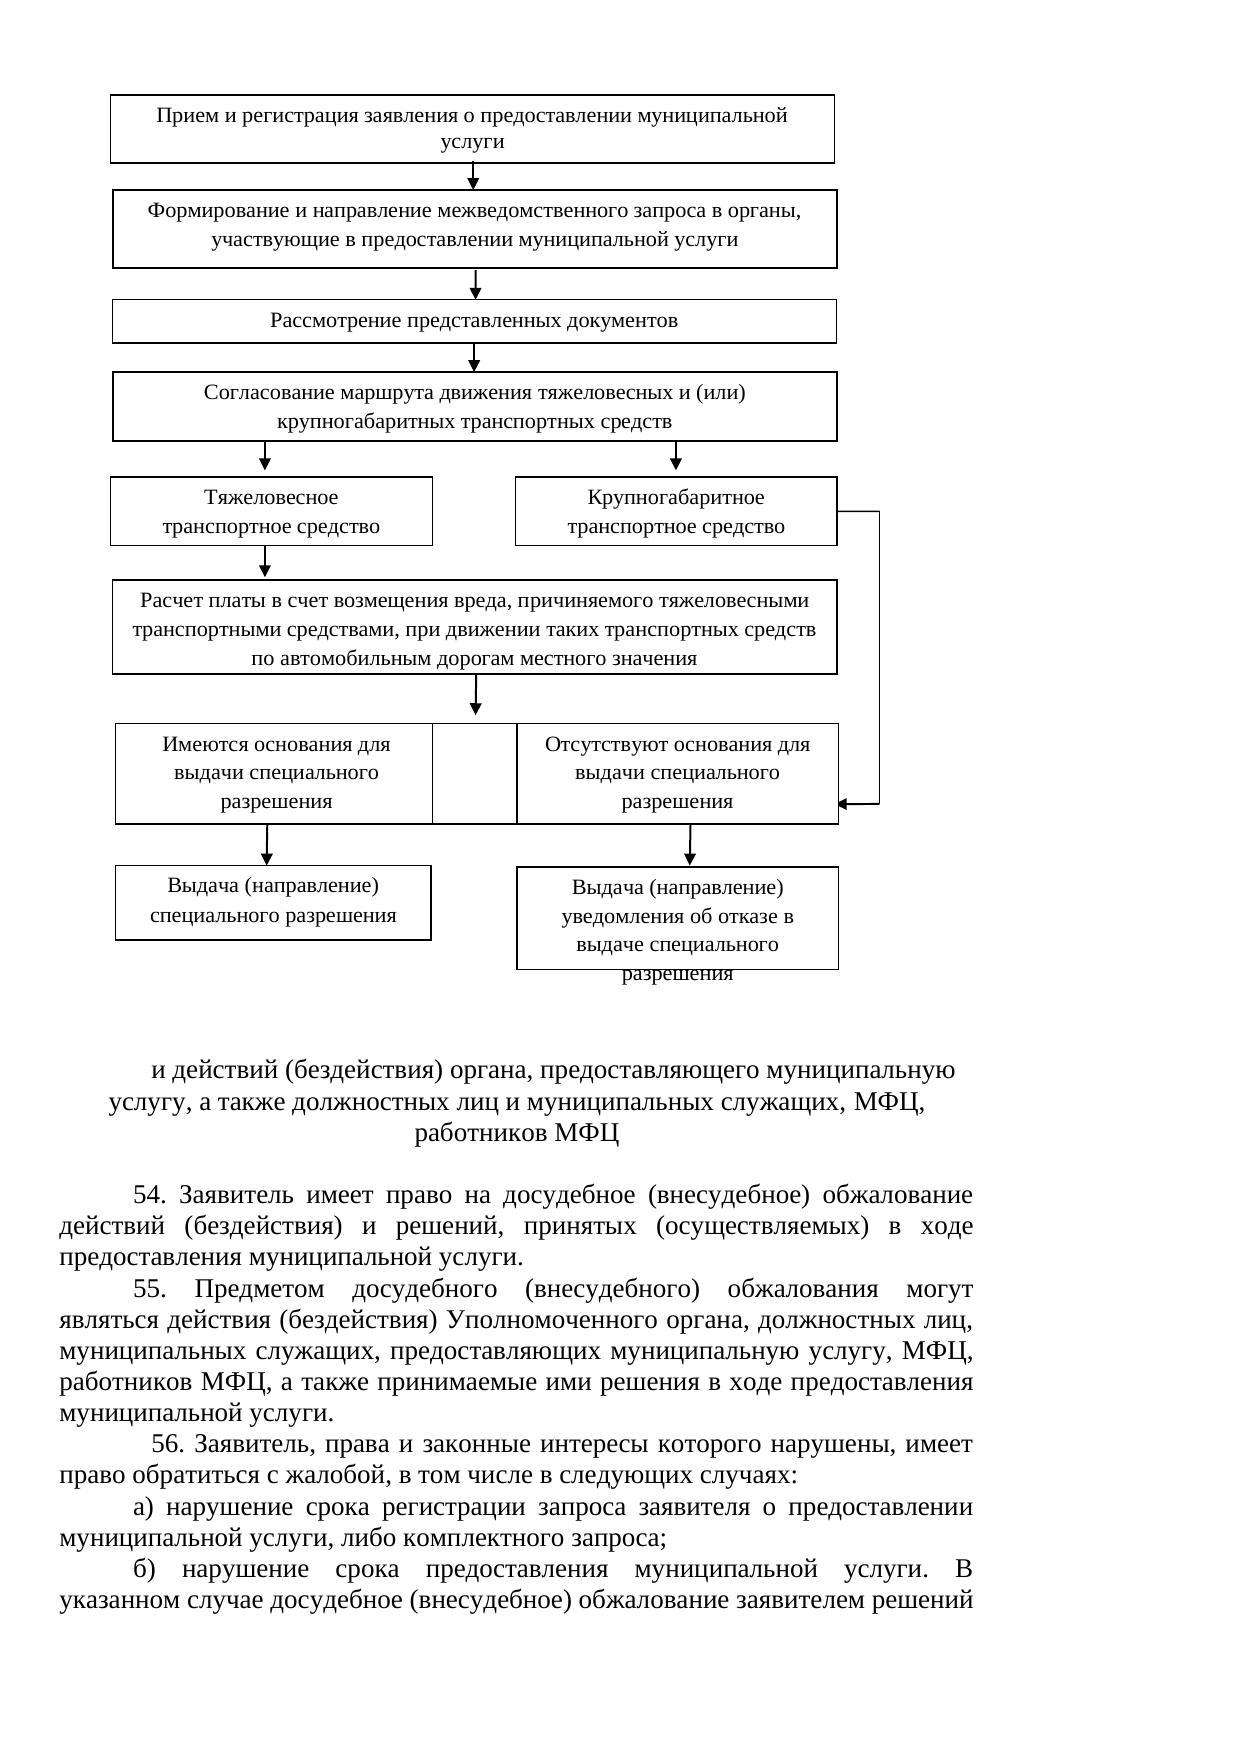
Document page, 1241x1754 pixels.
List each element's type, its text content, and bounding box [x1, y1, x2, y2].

text 54. Заявитель имеет право на досудебное (внесудебное) обжалование действий (бездействия) и решений, принятых (осуществляемых) в ходе предоставления муниципальной услуги. [59, 1178, 974, 1272]
text и действий (бездействия) органа, предоставляющего муниципальную услугу, а также должностных лиц и муниципальных служащих, МФЦ, работников МФЦ [59, 1054, 974, 1147]
text б) нарушение срока предоставления муниципальной услуги. В указанном случае досудебное (внесудебное) обжалование заявителем решений и действий (бездействия) многофункционального центра, работника многофункционального центра возможно в случае, если на МФЦ, решения и действия (бездействие) которого обжалуются, возложена функция по предоставлению соответствующих муниципальных услуг в полном объеме в соответствии с муниципальными правовыми актами города Когалыма; [59, 1552, 974, 1614]
text 56. Заявитель, права и законные интересы которого нарушены, имеет право обратиться с жалобой, в том числе в следующих случаях: [59, 1427, 974, 1490]
text 55. Предметом досудебного (внесудебного) обжалования могут являться действия (бездействия) Уполномоченного органа, должностных лиц, муниципальных служащих, предоставляющих муниципальную услугу, МФЦ, работников МФЦ, а также принимаемые ими решения в ходе предоставления муниципальной услуги. [59, 1272, 974, 1427]
text а) нарушение срока регистрации запроса заявителя о предоставлении муниципальной услуги, либо комплектного запроса; [59, 1490, 974, 1552]
